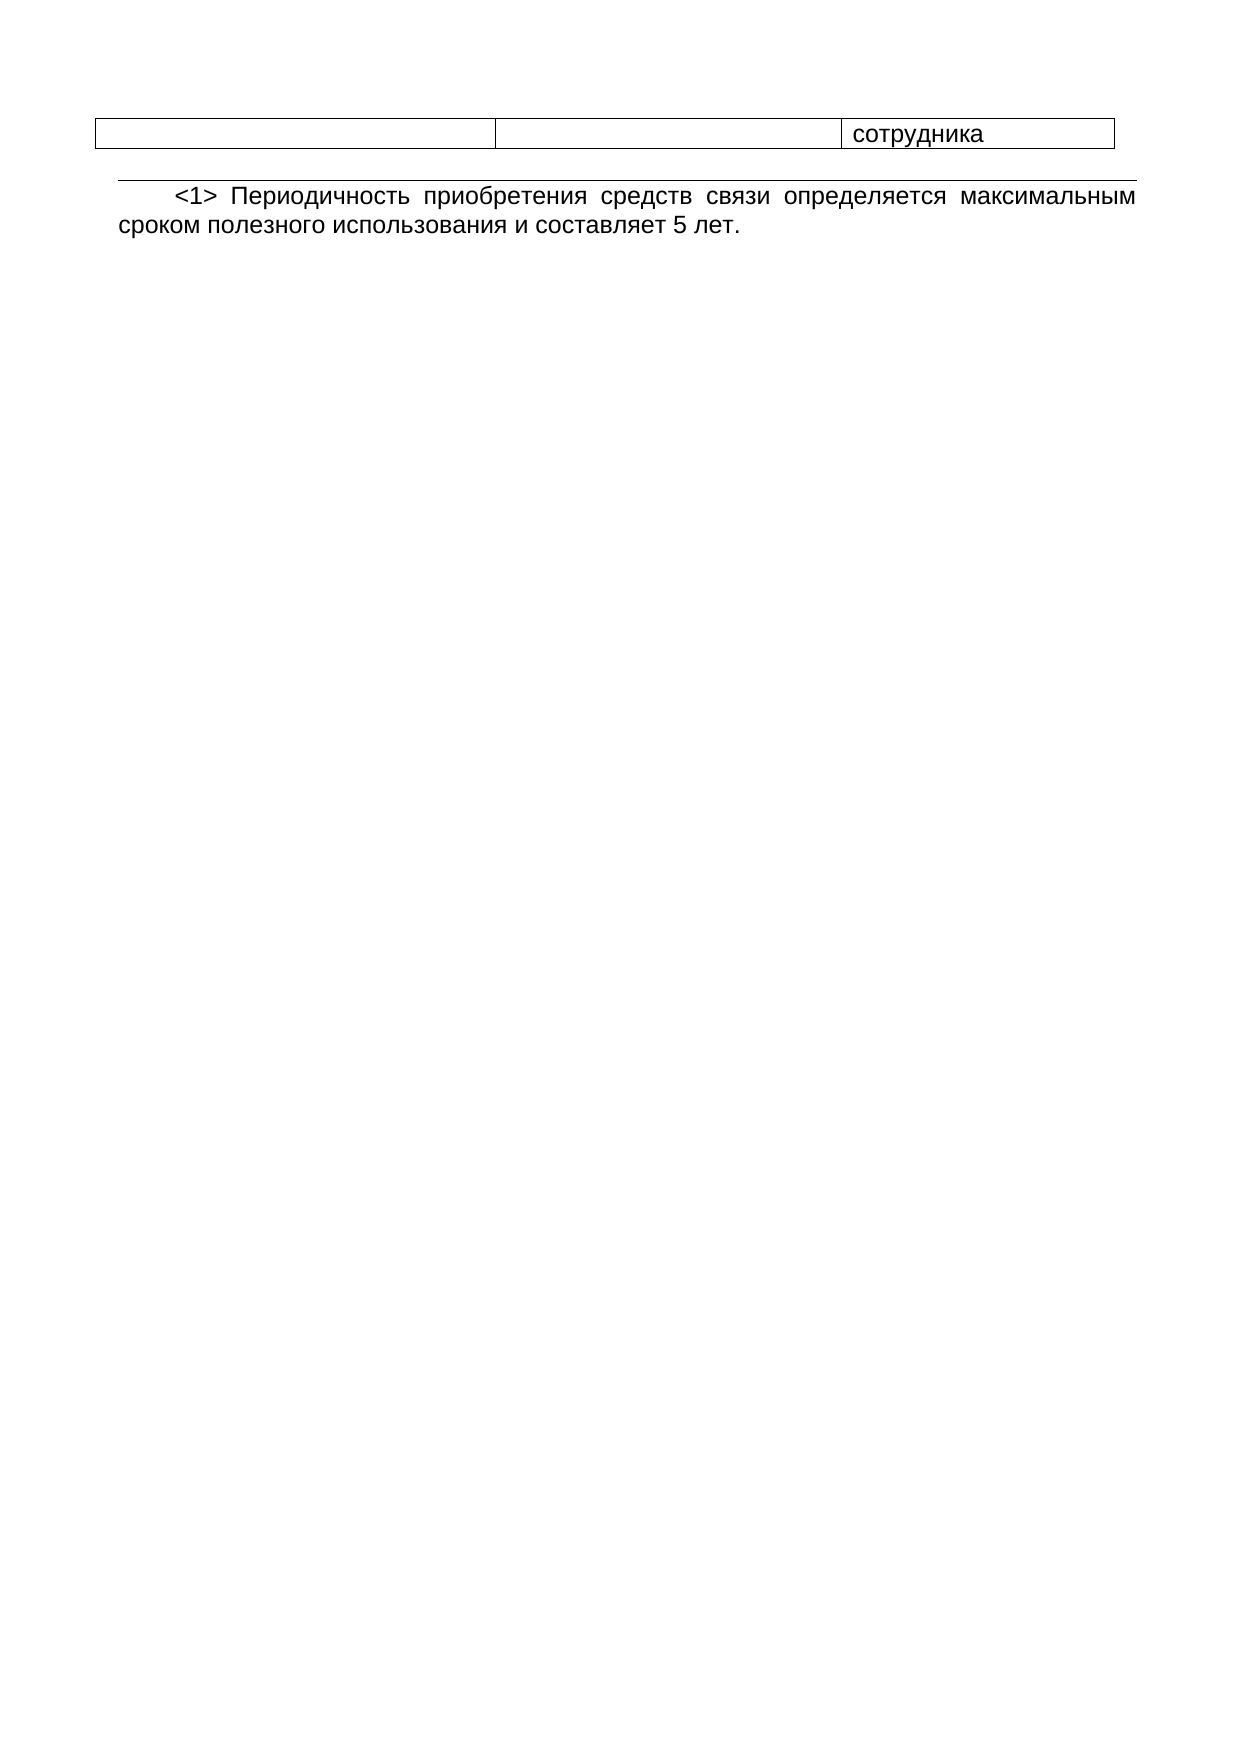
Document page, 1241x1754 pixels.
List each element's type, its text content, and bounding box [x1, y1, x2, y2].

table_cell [496, 119, 841, 148]
text <1> Периодичность приобретения средств связи определяется максимальным сроком полезного использования и составляет 5 лет. [118, 181, 1137, 239]
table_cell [96, 119, 495, 148]
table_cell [842, 119, 1114, 148]
